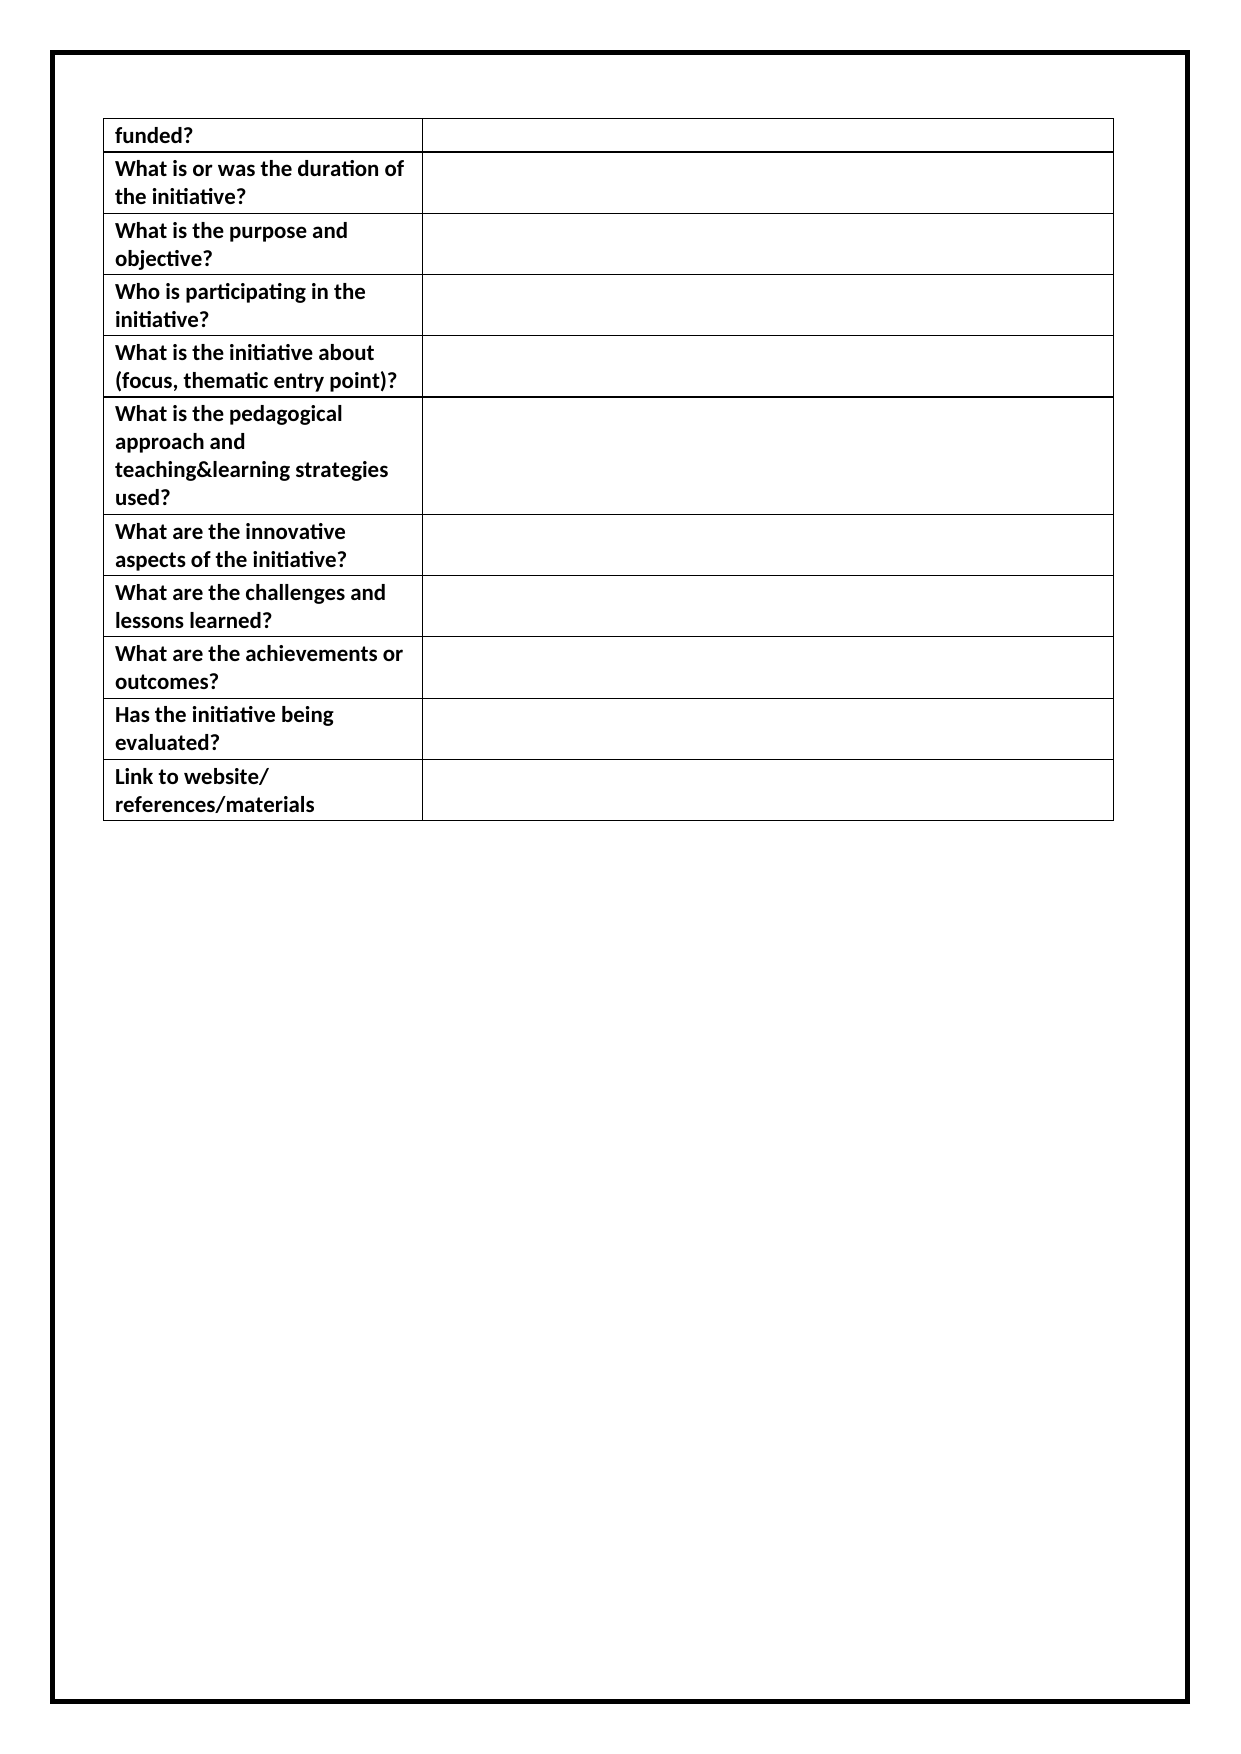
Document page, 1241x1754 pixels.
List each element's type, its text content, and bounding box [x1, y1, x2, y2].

table_cell [423, 275, 1113, 335]
table_cell [423, 637, 1113, 697]
table_cell [423, 760, 1113, 820]
table_cell What is the pedagogical approach and teaching&learning strategies used? [104, 398, 422, 514]
table_cell Has the initiative being evaluated? [104, 699, 422, 759]
table_cell What are the achievements or outcomes? [104, 637, 422, 697]
table_cell What is the initiative about (focus, thematic entry point)? [104, 336, 422, 396]
table_cell Who is participating in the initiative? [104, 275, 422, 335]
table_cell [423, 398, 1113, 514]
table_cell What is or was the duration of the initiative? [104, 153, 422, 213]
table_cell [423, 576, 1113, 636]
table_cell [104, 119, 422, 151]
table_cell [423, 119, 1113, 151]
table_cell What is the purpose and objective? [104, 214, 422, 274]
table_cell [423, 515, 1113, 575]
table_cell [423, 336, 1113, 396]
table_cell What are the challenges and lessons learned? [104, 576, 422, 636]
table_cell [423, 214, 1113, 274]
table_cell [423, 699, 1113, 759]
table_cell [423, 153, 1113, 213]
table_cell Link to website/ references/materials [104, 760, 422, 820]
table_cell What are the innovative aspects of the initiative? [104, 515, 422, 575]
